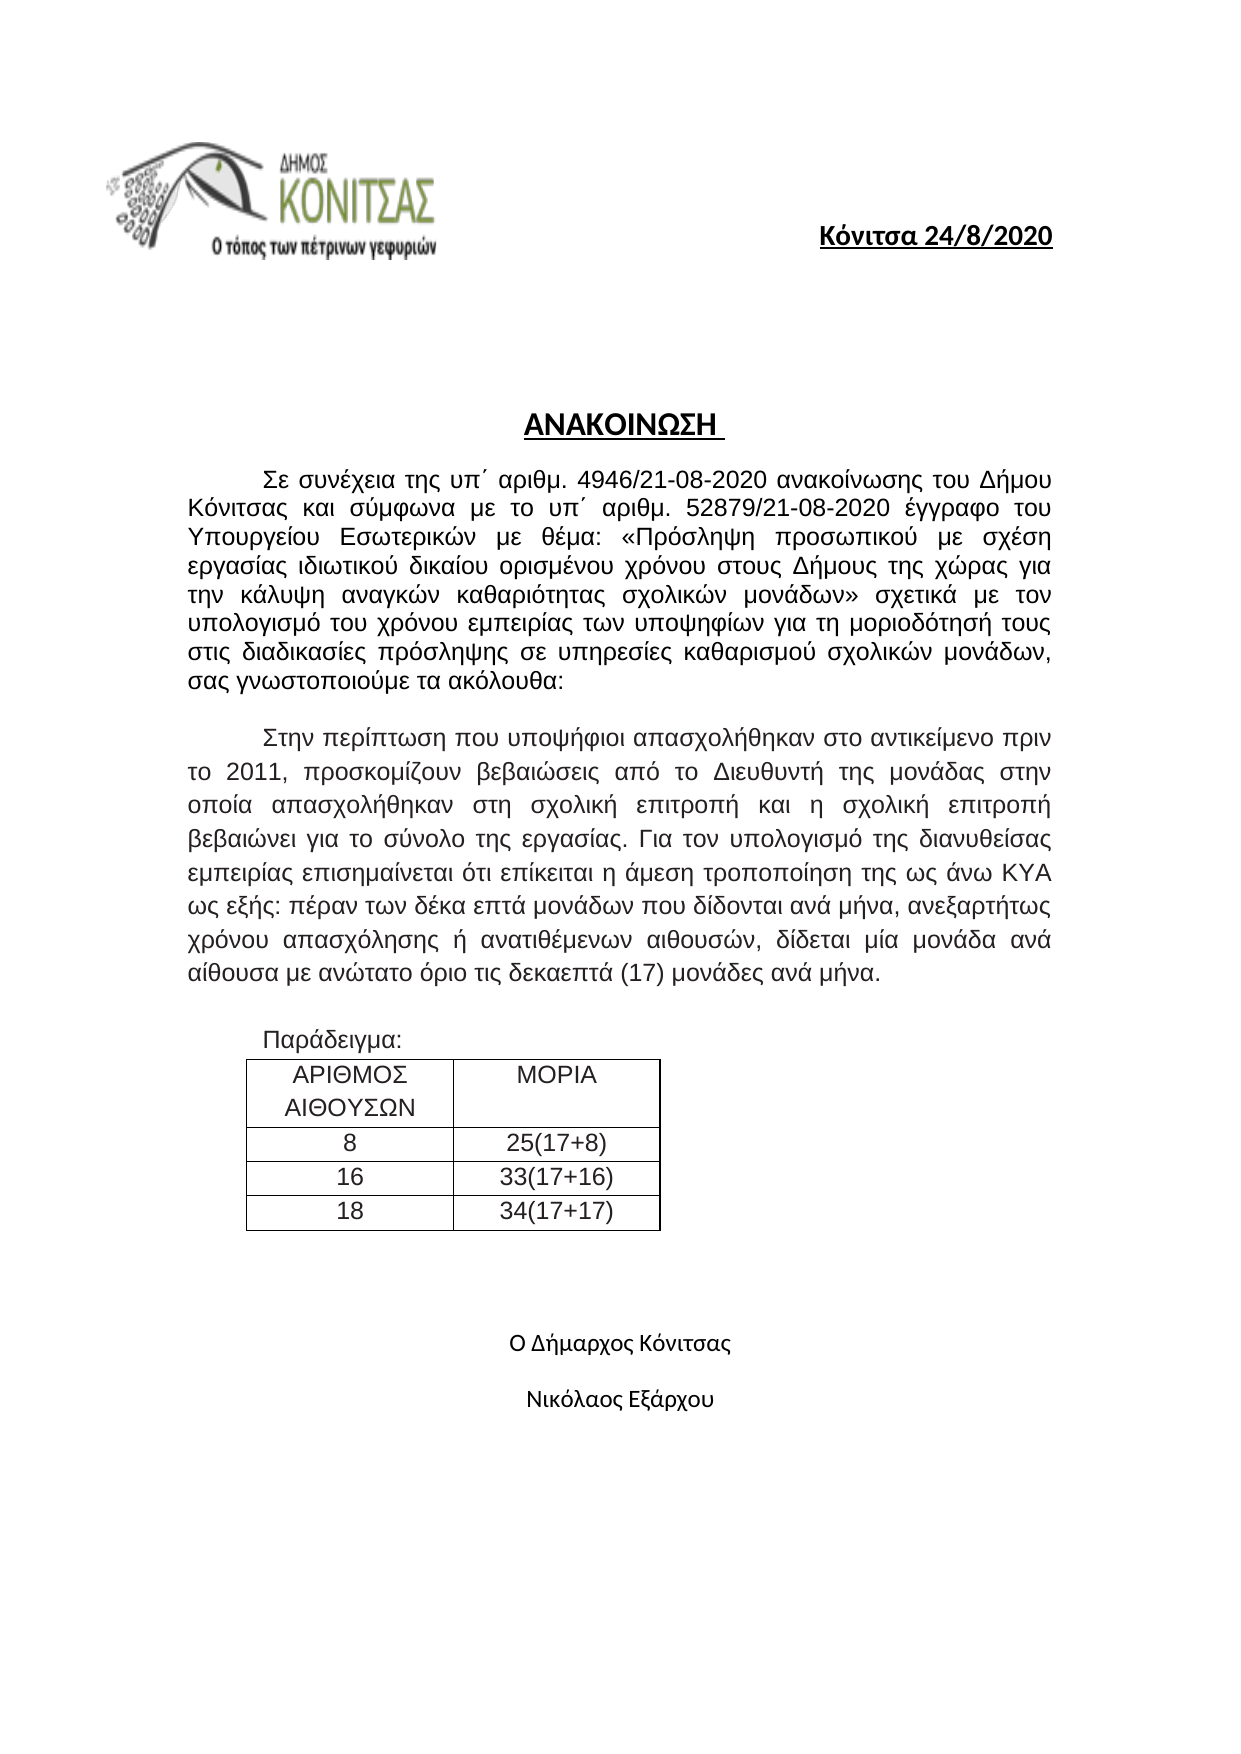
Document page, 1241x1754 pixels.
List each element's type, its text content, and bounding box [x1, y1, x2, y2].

table_cell 16 [247, 1162, 453, 1195]
text Ο Δήμαρχος Κόνιτσας [187, 1327, 1053, 1357]
text Στην περίπτωση που υποψήφιοι απασχολήθηκαν στο αντικείμενο πριν το 2011, προσκομίζουν βεβαιώσεις από το Διευθυντή της μονάδας στην οποία απασχολήθηκαν στη σχολική επιτροπή και η σχολική επιτροπή βεβαιώνει για το σύνολο της εργασίας. Για τον υπολογισμό της διανυθείσας εμπειρίας επισημαίνεται ότι επίκειται η άμεση τροποποίηση της ως άνω ΚΥΑ ως εξής: πέραν των δέκα επτά μονάδων που δίδονται ανά μήνα, ανεξαρτήτως χρόνου απασχόλησης ή ανατιθέμενων αιθουσών, δίδεται μία μονάδα ανά αίθουσα με ανώτατο όριο τις δεκαεπτά (17) μονάδες ανά μήνα. [187, 723, 1053, 987]
text Νικόλαος Εξάρχου [187, 1383, 1053, 1413]
text Σε συνέχεια της υπ΄ αριθμ. 4946/21-08-2020 ανακοίνωσης του Δήμου Κόνιτσας και σύμφωνα με το υπ΄ αριθμ. 52879/21-08-2020 έγγραφο του Υπουργείου Εσωτερικών με θέμα: «Πρόσληψη προσωπικού με σχέση εργασίας ιδιωτικού δικαίου ορισμένου χρόνου στους Δήμους της χώρας για την κάλυψη αναγκών καθαριότητας σχολικών μονάδων» σχετικά με τον υπολογισμό του χρόνου εμπειρίας των υποψηφίων για τη μοριοδότησή τους στις διαδικασίες πρόσληψης σε υπηρεσίες καθαρισμού σχολικών μονάδων, σας γνωστοποιούμε τα ακόλουθα: [187, 465, 1053, 695]
table_cell 8 [247, 1128, 453, 1161]
table_cell 18 [247, 1196, 453, 1229]
table_header ΑΡΙΘΜΟΣ ΑΙΘΟΥΣΩΝ [247, 1060, 453, 1127]
text Παράδειγμα: [187, 1025, 1053, 1054]
text ΑΝΑΚΟΙΝΩΣΗ [187, 403, 1053, 444]
text Κόνιτσα 24/8/2020 [437, 217, 1053, 252]
table_cell 25(17+8) [454, 1128, 659, 1161]
picture [106, 142, 437, 260]
table_cell 34(17+17) [454, 1196, 659, 1229]
table_header ΜΟΡΙΑ [454, 1060, 659, 1127]
table_cell 33(17+16) [454, 1162, 659, 1195]
